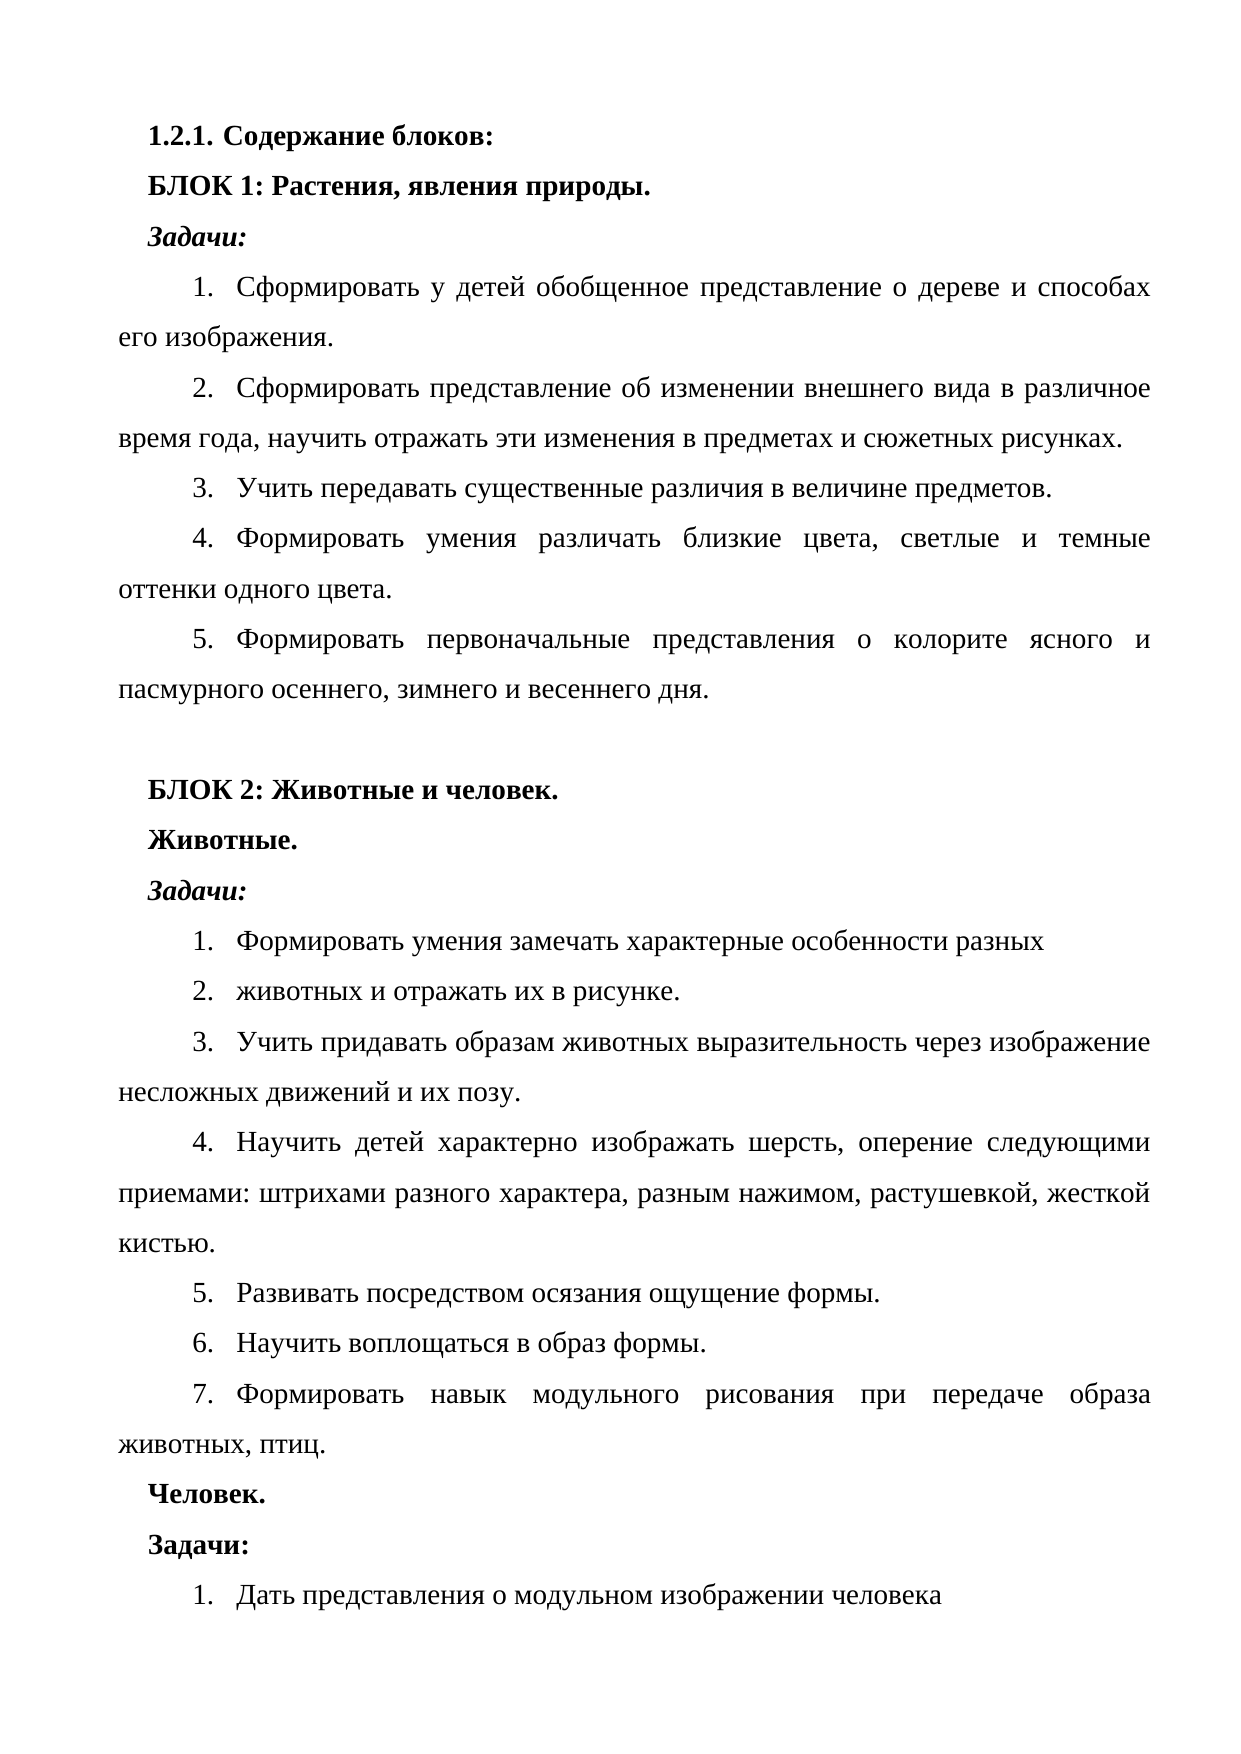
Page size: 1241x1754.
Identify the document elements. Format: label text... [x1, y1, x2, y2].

list Дать представления о модульном изображении человека [118, 1577, 1152, 1611]
text Задачи: [118, 1527, 1152, 1560]
list Учить придавать образам животных выразительность через изображение несложных движений и их позу. [118, 1024, 1152, 1108]
list Развивать посредством осязания ощущение формы. [118, 1275, 1152, 1309]
list Формировать первоначальные представления о колорите ясного и пасмурного осеннего, зимнего и весеннего дня. [118, 621, 1152, 705]
list Формировать навык модульного рисования при передаче образа животных, птиц. [118, 1376, 1152, 1460]
list Сформировать у детей обобщенное представление о дереве и способах его изображения. [118, 269, 1152, 353]
list Формировать умения замечать характерные особенности разных [118, 923, 1152, 957]
text Задачи: [118, 873, 1152, 906]
list Содержание блоков: [148, 118, 1152, 152]
text БЛОК 1: Растения, явления природы. [148, 168, 1152, 202]
text Задачи: [118, 219, 1152, 252]
text Человек. [118, 1477, 1152, 1510]
list Формировать умения различать близкие цвета, светлые и темные оттенки одного цвета. [118, 521, 1152, 604]
text Животные. [118, 822, 1152, 856]
list Сформировать представление об изменении внешнего вида в различное время года, научить отражать эти изменения в предметах и сюжетных рисунках. [118, 370, 1152, 453]
list Научить воплощаться в образ формы. [118, 1326, 1152, 1359]
list Научить детей характерно изображать шерсть, оперение следующими приемами: штрихами разного характера, разным нажимом, растушевкой, жесткой кистью. [118, 1124, 1152, 1258]
list Учить передавать существенные различия в величине предметов. [118, 470, 1152, 504]
list животных и отражать их в рисунке. [118, 973, 1152, 1007]
text БЛОК 2: Животные и человек. [118, 772, 1152, 806]
